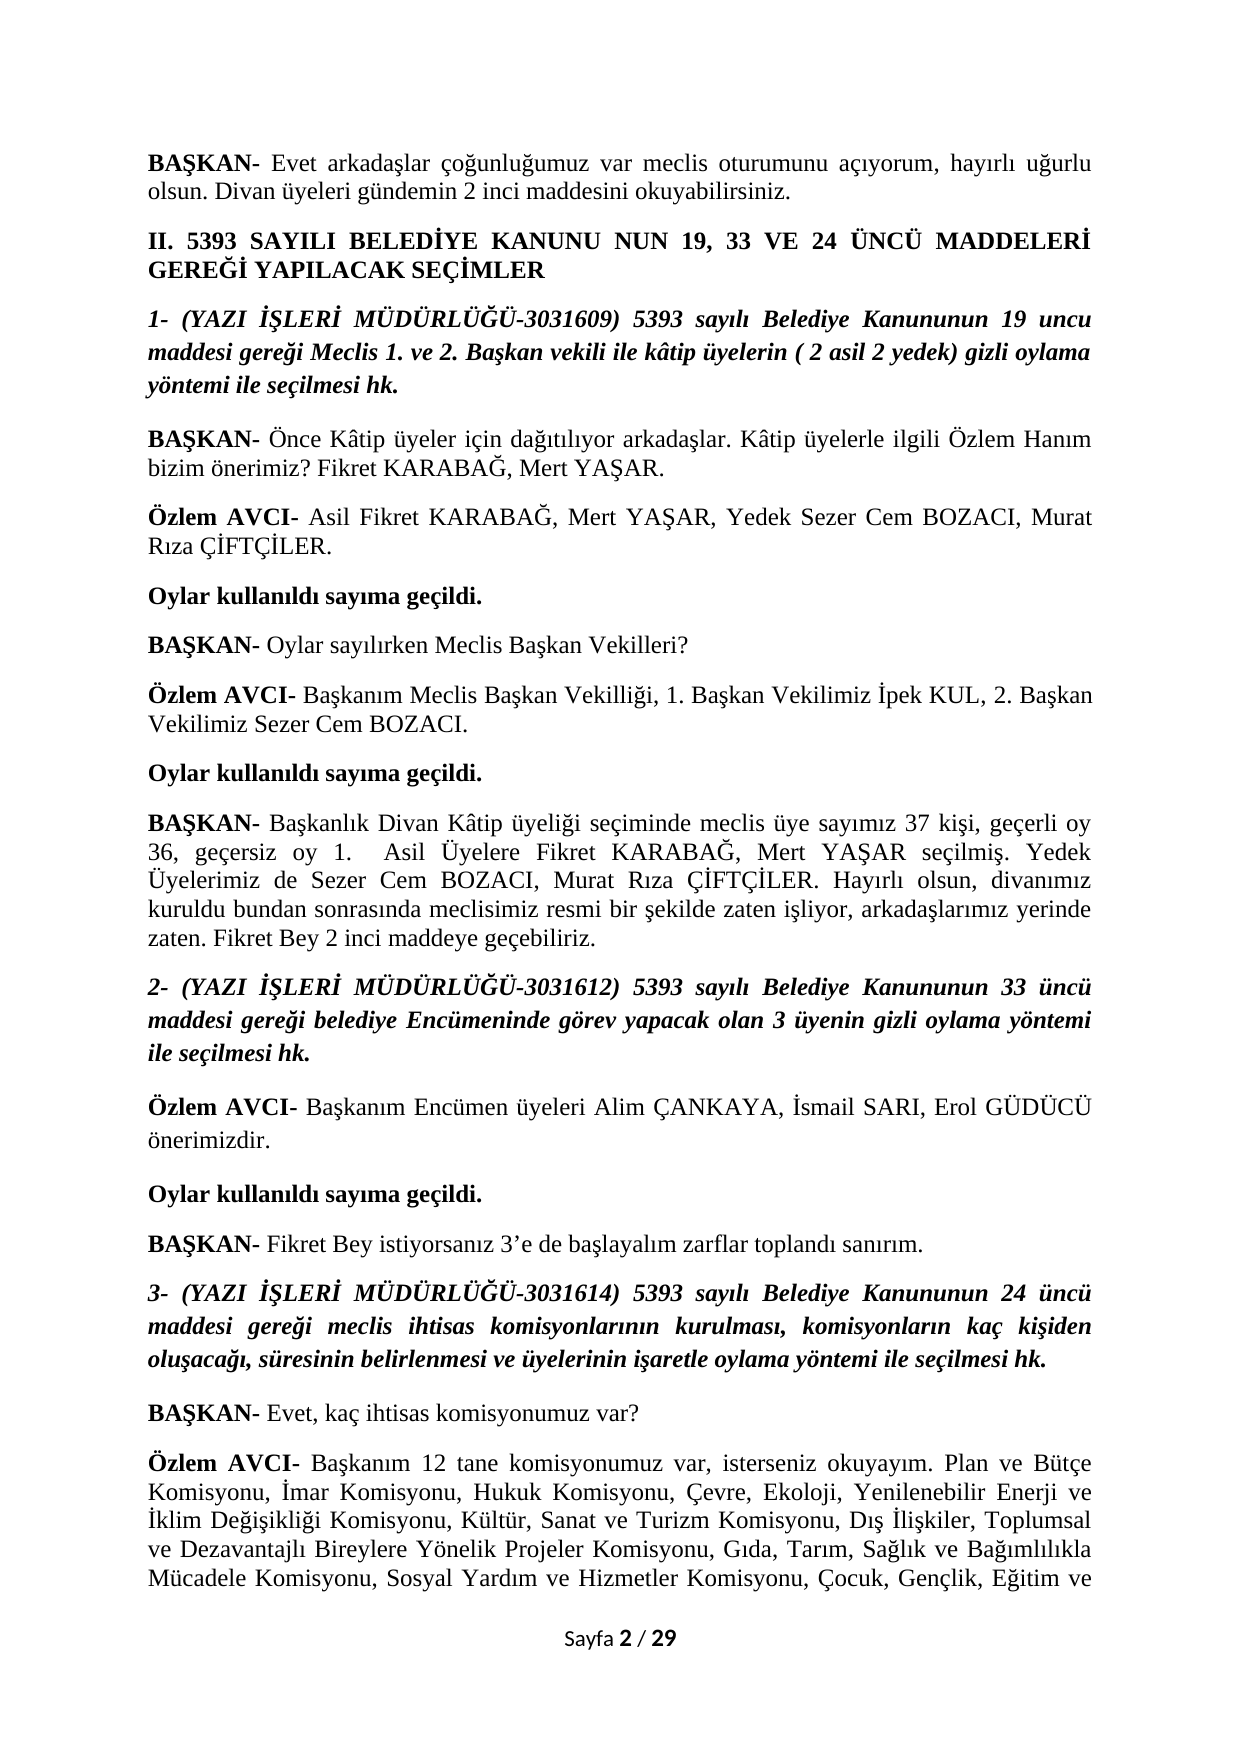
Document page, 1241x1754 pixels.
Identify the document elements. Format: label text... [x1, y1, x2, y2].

text BAŞKAN- Evet, kaç ihtisas komisyonumuz var? [148, 1398, 1093, 1427]
text 2- (YAZI İŞLERİ MÜDÜRLÜĞÜ-3031612) 5393 sayılı Belediye Kanununun 33 üncü maddesi gereği belediye Encümeninde görev yapacak olan 3 üyenin gizli oylama yöntemi ile seçilmesi hk. [148, 972, 1093, 1067]
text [148, 1448, 1093, 1592]
text BAŞKAN- Oylar sayılırken Meclis Başkan Vekilleri? [148, 630, 1093, 659]
text Oylar kullanıldı sayıma geçildi. [148, 581, 1093, 609]
text BAŞKAN- Önce Kâtip üyeler için dağıtılıyor arkadaşlar. Kâtip üyelerle ilgili Özlem Hanım bizim önerimiz? Fikret KARABAĞ, Mert YAŞAR. [148, 424, 1093, 482]
text 3- (YAZI İŞLERİ MÜDÜRLÜĞÜ-3031614) 5393 sayılı Belediye Kanununun 24 üncü maddesi gereği meclis ihtisas komisyonlarının kurulması, komisyonların kaç kişiden oluşacağı, süresinin belirlenmesi ve üyelerinin işaretle oylama yöntemi ile seçilmesi hk. [148, 1278, 1093, 1373]
text BAŞKAN- Fikret Bey istiyorsanız 3’e de başlayalım zarflar toplandı sanırım. [148, 1229, 1093, 1258]
text II. 5393 SAYILI BELEDİYE KANUNU NUN 19, 33 VE 24 ÜNCÜ MADDELERİ GEREĞİ YAPILACAK SEÇİMLER [148, 226, 1093, 283]
text Oylar kullanıldı sayıma geçildi. [148, 758, 1093, 787]
text BAŞKAN- Evet arkadaşlar çoğunluğumuz var meclis oturumunu açıyorum, hayırlı uğurlu olsun. Divan üyeleri gündemin 2 inci maddesini okuyabilirsiniz. [148, 148, 1093, 205]
text Özlem AVCI- Başkanım Encümen üyeleri Alim ÇANKAYA, İsmail SARI, Erol GÜDÜCÜ önerimizdir. [148, 1092, 1093, 1154]
text Oylar kullanıldı sayıma geçildi. [148, 1179, 1093, 1208]
text BAŞKAN- Başkanlık Divan Kâtip üyeliği seçiminde meclis üye sayımız 37 kişi, geçerli oy 36, geçersiz oy 1. Asil Üyelere Fikret KARABAĞ, Mert YAŞAR seçilmiş. Yedek Üyelerimiz de Sezer Cem BOZACI, Murat Rıza ÇİFTÇİLER. Hayırlı olsun, divanımız kuruldu bundan sonrasında meclisimiz resmi bir şekilde zaten işliyor, arkadaşlarımız yerinde zaten. Fikret Bey 2 inci maddeye geçebiliriz. [148, 808, 1093, 952]
text Özlem AVCI- Asil Fikret KARABAĞ, Mert YAŞAR, Yedek Sezer Cem BOZACI, Murat Rıza ÇİFTÇİLER. [148, 502, 1093, 560]
text Özlem AVCI- Başkanım Meclis Başkan Vekilliği, 1. Başkan Vekilimiz İpek KUL, 2. Başkan Vekilimiz Sezer Cem BOZACI. [148, 680, 1093, 737]
text 1- (YAZI İŞLERİ MÜDÜRLÜĞÜ-3031609) 5393 sayılı Belediye Kanununun 19 uncu maddesi gereği Meclis 1. ve 2. Başkan vekili ile kâtip üyelerin ( 2 asil 2 yedek) gizli oylama yöntemi ile seçilmesi hk. [148, 304, 1093, 399]
